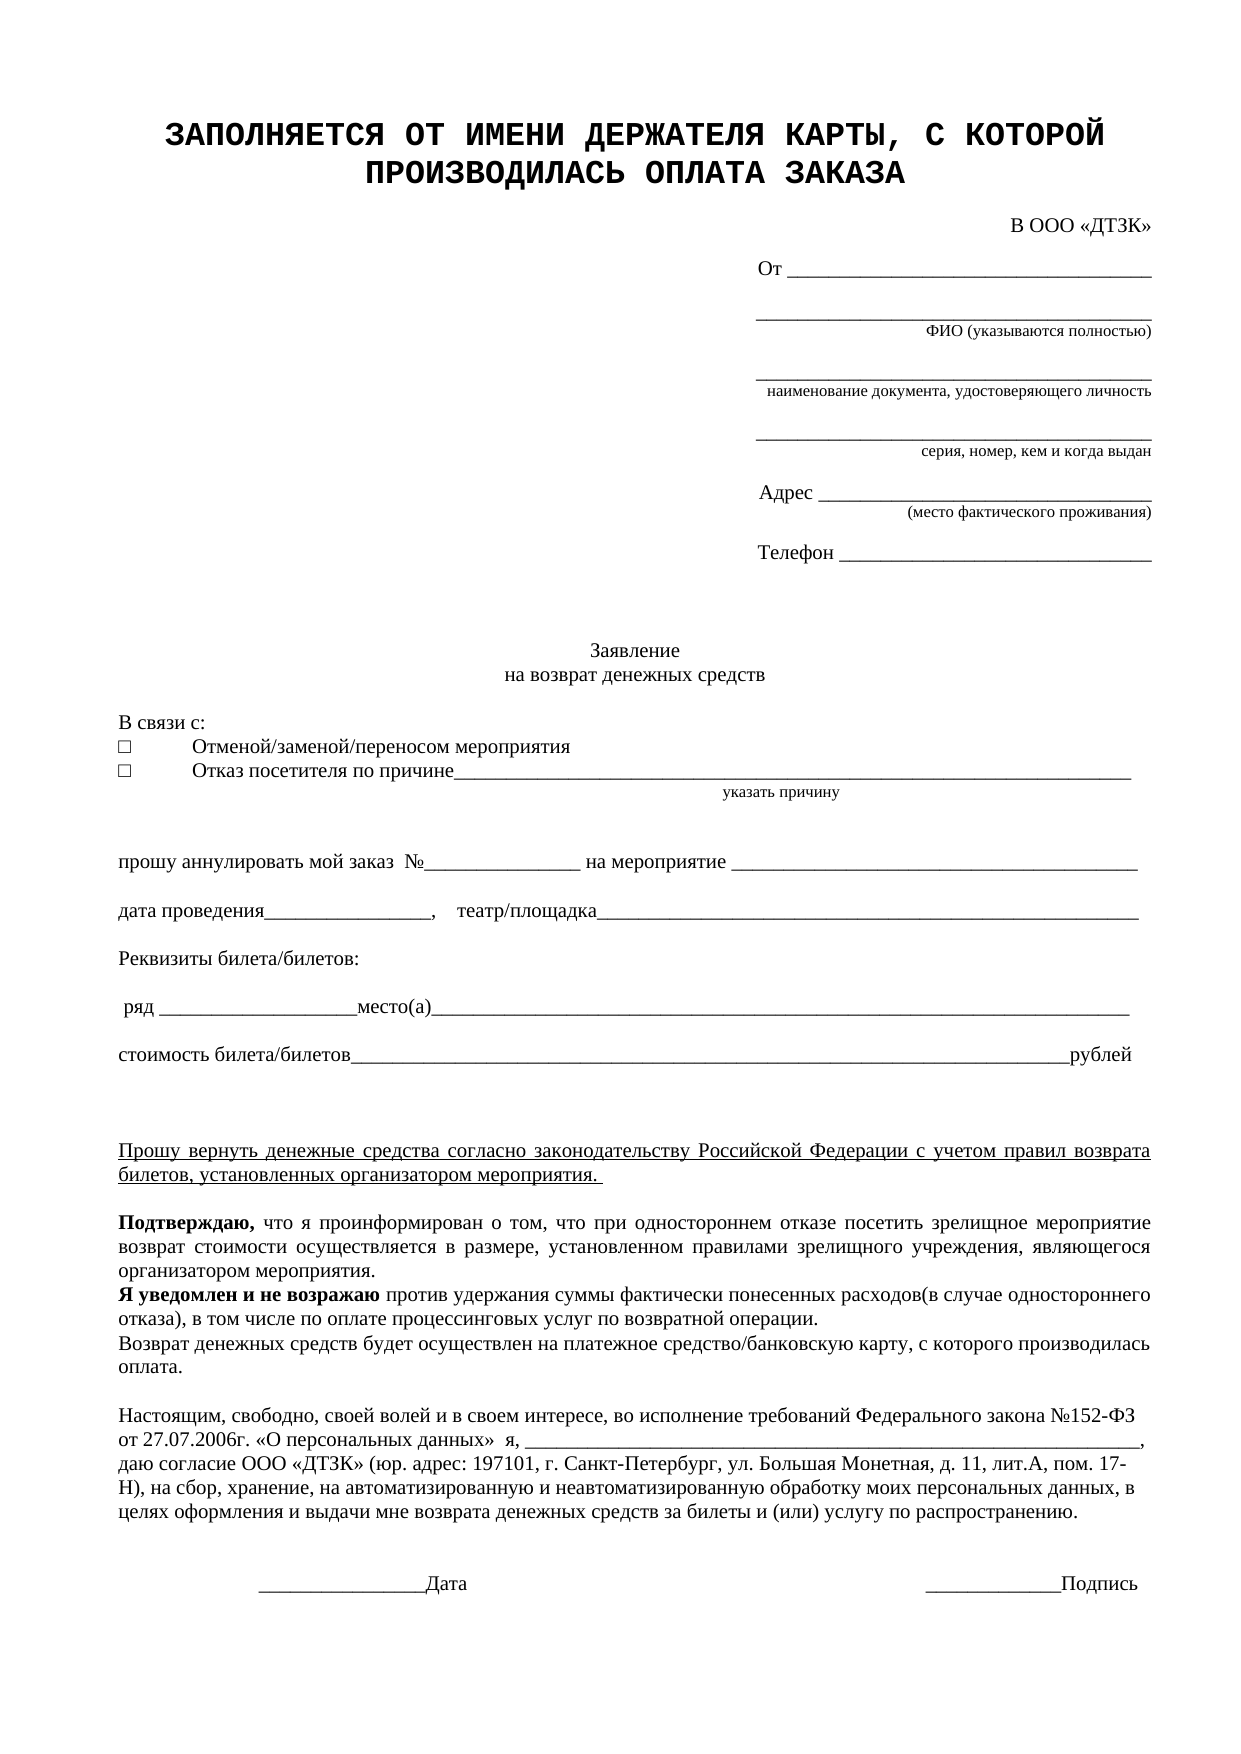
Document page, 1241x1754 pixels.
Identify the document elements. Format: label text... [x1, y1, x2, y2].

text прошу аннулировать мой заказ №_______________ на мероприятие _______________________________________ [118, 849, 1152, 873]
text От ___________________________________ [118, 258, 1152, 279]
text Заявление [118, 638, 1152, 662]
text □ Отменой/заменой/переносом мероприятия [118, 734, 1152, 758]
text Я уведомлен и не возражаю против удержания суммы фактически понесенных расходов(в случае одностороннего отказа), в том числе по оплате процессинговых услуг по возвратной операции. [118, 1282, 1152, 1330]
text Прошу вернуть денежные средства согласно законодательству Российской Федерации с учетом правил возврата билетов, установленных организатором мероприятия. [118, 1138, 1152, 1186]
text серия, номер, кем и когда выдан [118, 443, 1152, 460]
text Адрес ________________________________ [118, 482, 1152, 503]
text В ООО «ДТЗК» [118, 215, 1152, 237]
text ______________________________________ [118, 301, 1152, 322]
text ФИО (указываются полностью) [118, 322, 1152, 340]
text ряд ___________________место(а)___________________________________________________________________ [118, 994, 1152, 1018]
text Реквизиты билета/билетов: [118, 946, 1152, 970]
text ______________________________________ [118, 361, 1152, 383]
text ________________Дата _____________Подпись [118, 1571, 1152, 1595]
text Настоящим, свободно, своей волей и в своем интересе, во исполнение требований Федерального закона №152-ФЗ от 27.07.2006г. «О персональных данных» я, ___________________________________________________________, даю согласие ООО «ДТЗК» (юр. адрес: 197101, г. Санкт-Петербург, ул. Большая Монетная, д. 11, лит.А, пом. 17-Н), на сбор, хранение, на автоматизированную и неавтоматизированную обработку моих персональных данных, в целях оформления и выдачи мне возврата денежных средств за билеты и (или) услугу по распространению. [118, 1403, 1152, 1523]
text Возврат денежных средств будет осуществлен на платежное средство/банковскую карту, с которого производилась оплата. [118, 1330, 1152, 1378]
text В связи с: [118, 710, 1152, 734]
text указать причину [118, 782, 1152, 801]
text стоимость билета/билетов_____________________________________________________________________рублей [118, 1042, 1152, 1066]
text □ Отказ посетителя по причине_________________________________________________________________ [118, 758, 1152, 782]
text Телефон ______________________________ [118, 542, 1152, 564]
text Подтверждаю, что я проинформирован о том, что при одностороннем отказе посетить зрелищное мероприятие возврат стоимости осуществляется в размере, установленном правилами зрелищного учреждения, являющегося организатором мероприятия. [118, 1210, 1152, 1282]
text на возврат денежных средств [118, 662, 1152, 686]
text наименование документа, удостоверяющего личность [118, 383, 1152, 400]
text ______________________________________ [118, 422, 1152, 443]
text (место фактического проживания) [118, 503, 1152, 521]
text ЗАПОЛНЯЕТСЯ ОТ ИМЕНИ ДЕРЖАТЕЛЯ КАРТЫ, С КОТОРОЙ ПРОИЗВОДИЛАСЬ ОПЛАТА ЗАКАЗА [118, 118, 1152, 194]
text дата проведения________________, театр/площадка____________________________________________________ [118, 897, 1152, 922]
